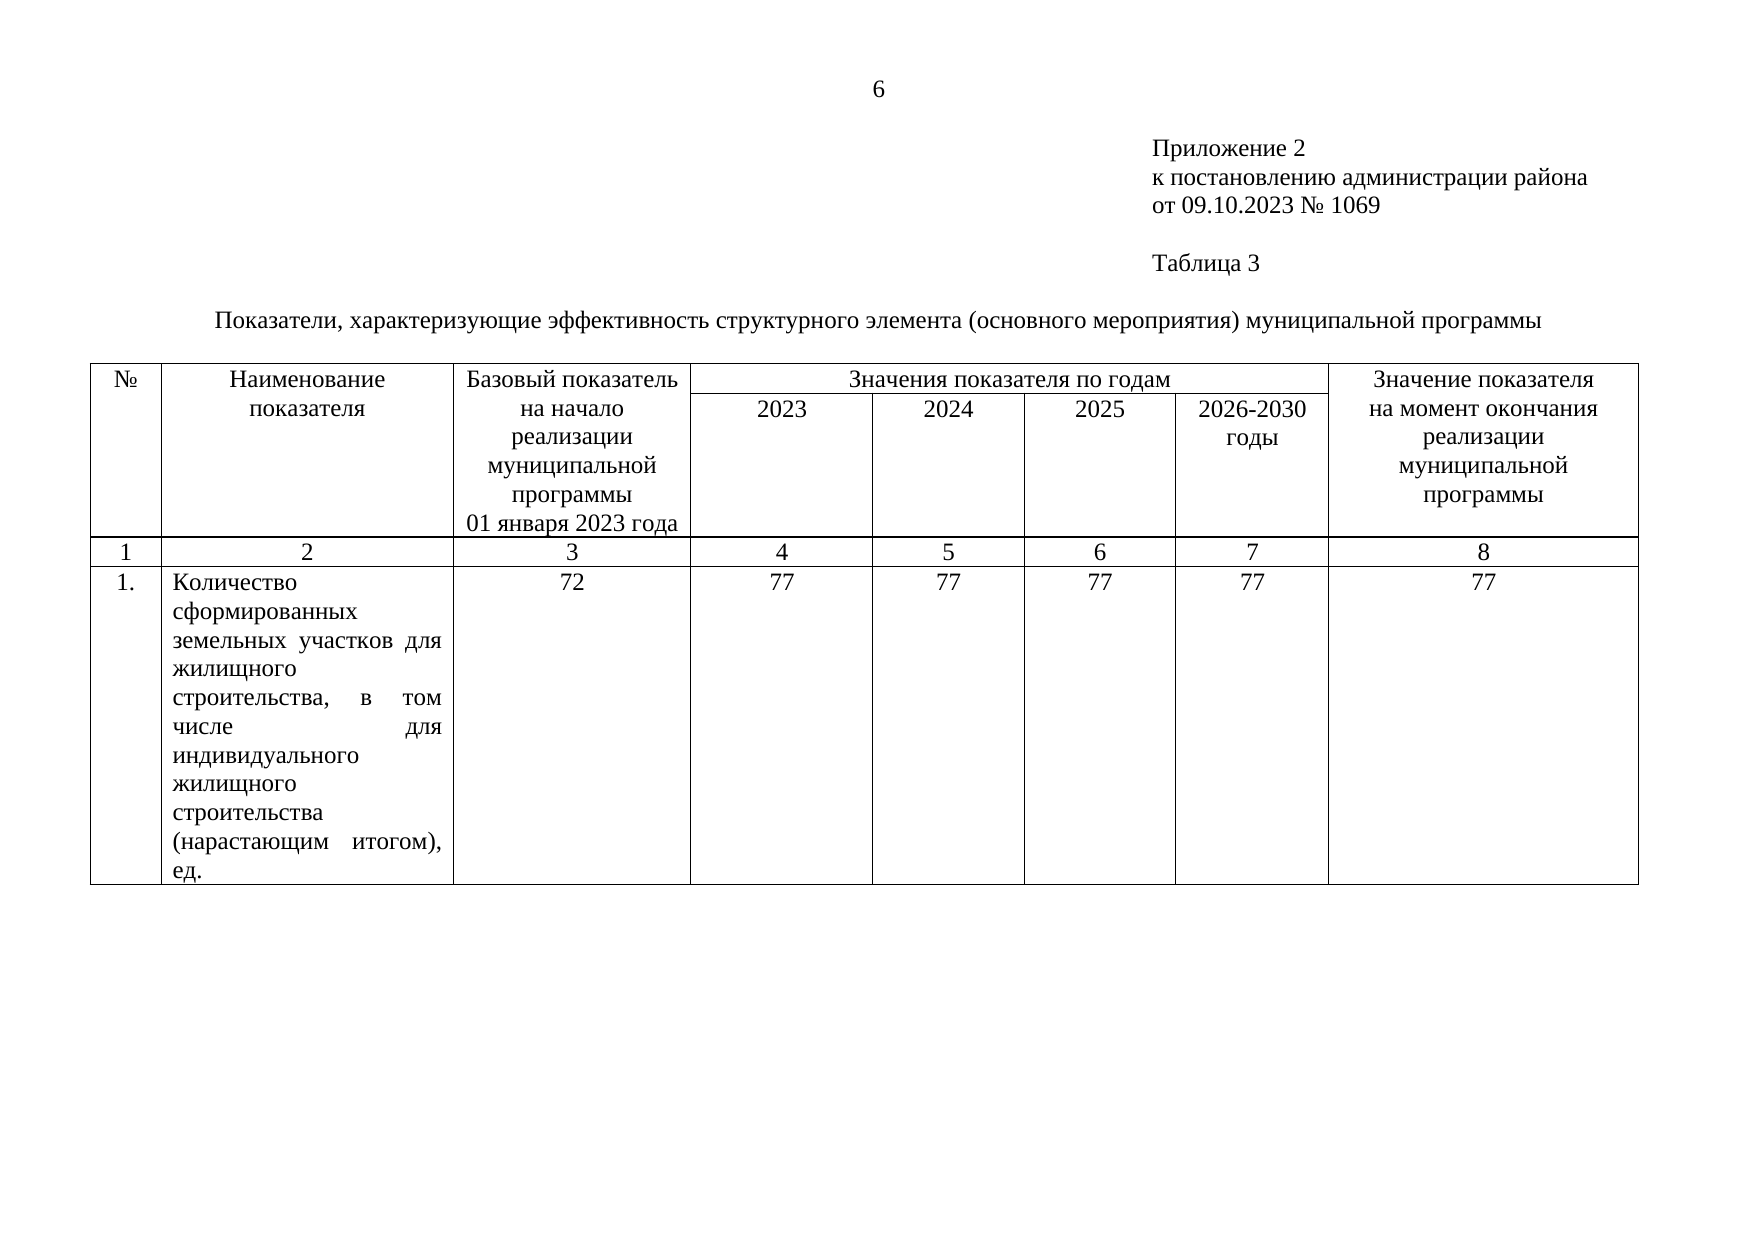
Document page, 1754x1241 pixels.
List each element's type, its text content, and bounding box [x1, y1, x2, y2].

table_cell 2023 [691, 394, 872, 536]
table_cell 3 [454, 538, 690, 566]
table_cell 5 [873, 538, 1024, 566]
table_cell 2026-2030 годы [1176, 394, 1328, 536]
table_cell Количество сформированных земельных участков для жилищного строительства, в том числе для индивидуального жилищного строительства (нарастающим итогом), ед. [162, 567, 453, 883]
table_cell 1. [91, 567, 161, 883]
table_cell 2024 [873, 394, 1024, 536]
table_header № [91, 364, 161, 536]
table_header Значение показателя на момент окончания реализации муниципальной программы [1329, 364, 1638, 536]
text от 09.10.2023 № 1069 [606, 190, 1668, 219]
table_header Базовый показатель на начало реализации муниципальной программы 01 января 2023 года [454, 364, 690, 536]
table_header Значения показателя по годам [691, 364, 1328, 393]
table_cell 77 [1329, 567, 1638, 883]
table_cell 77 [873, 567, 1024, 883]
table_cell 77 [1025, 567, 1175, 883]
table_cell 77 [691, 567, 872, 883]
table_header Наименование показателя [162, 364, 453, 536]
table_cell 4 [691, 538, 872, 566]
text Таблица 3 [1152, 248, 1668, 277]
table_cell 72 [454, 567, 690, 883]
table_cell 77 [1176, 567, 1328, 883]
table_cell 8 [1329, 538, 1638, 566]
table_cell 2025 [1025, 394, 1175, 536]
table_cell 6 [1025, 538, 1175, 566]
table_cell 7 [1176, 538, 1328, 566]
table_cell 2 [162, 538, 453, 566]
text Приложение 2 [606, 133, 1668, 162]
text к постановлению администрации района [606, 162, 1668, 190]
text Показатели, характеризующие эффективность структурного элемента (основного мероприятия) муниципальной программы [89, 305, 1668, 334]
table_cell 1 [91, 538, 161, 566]
